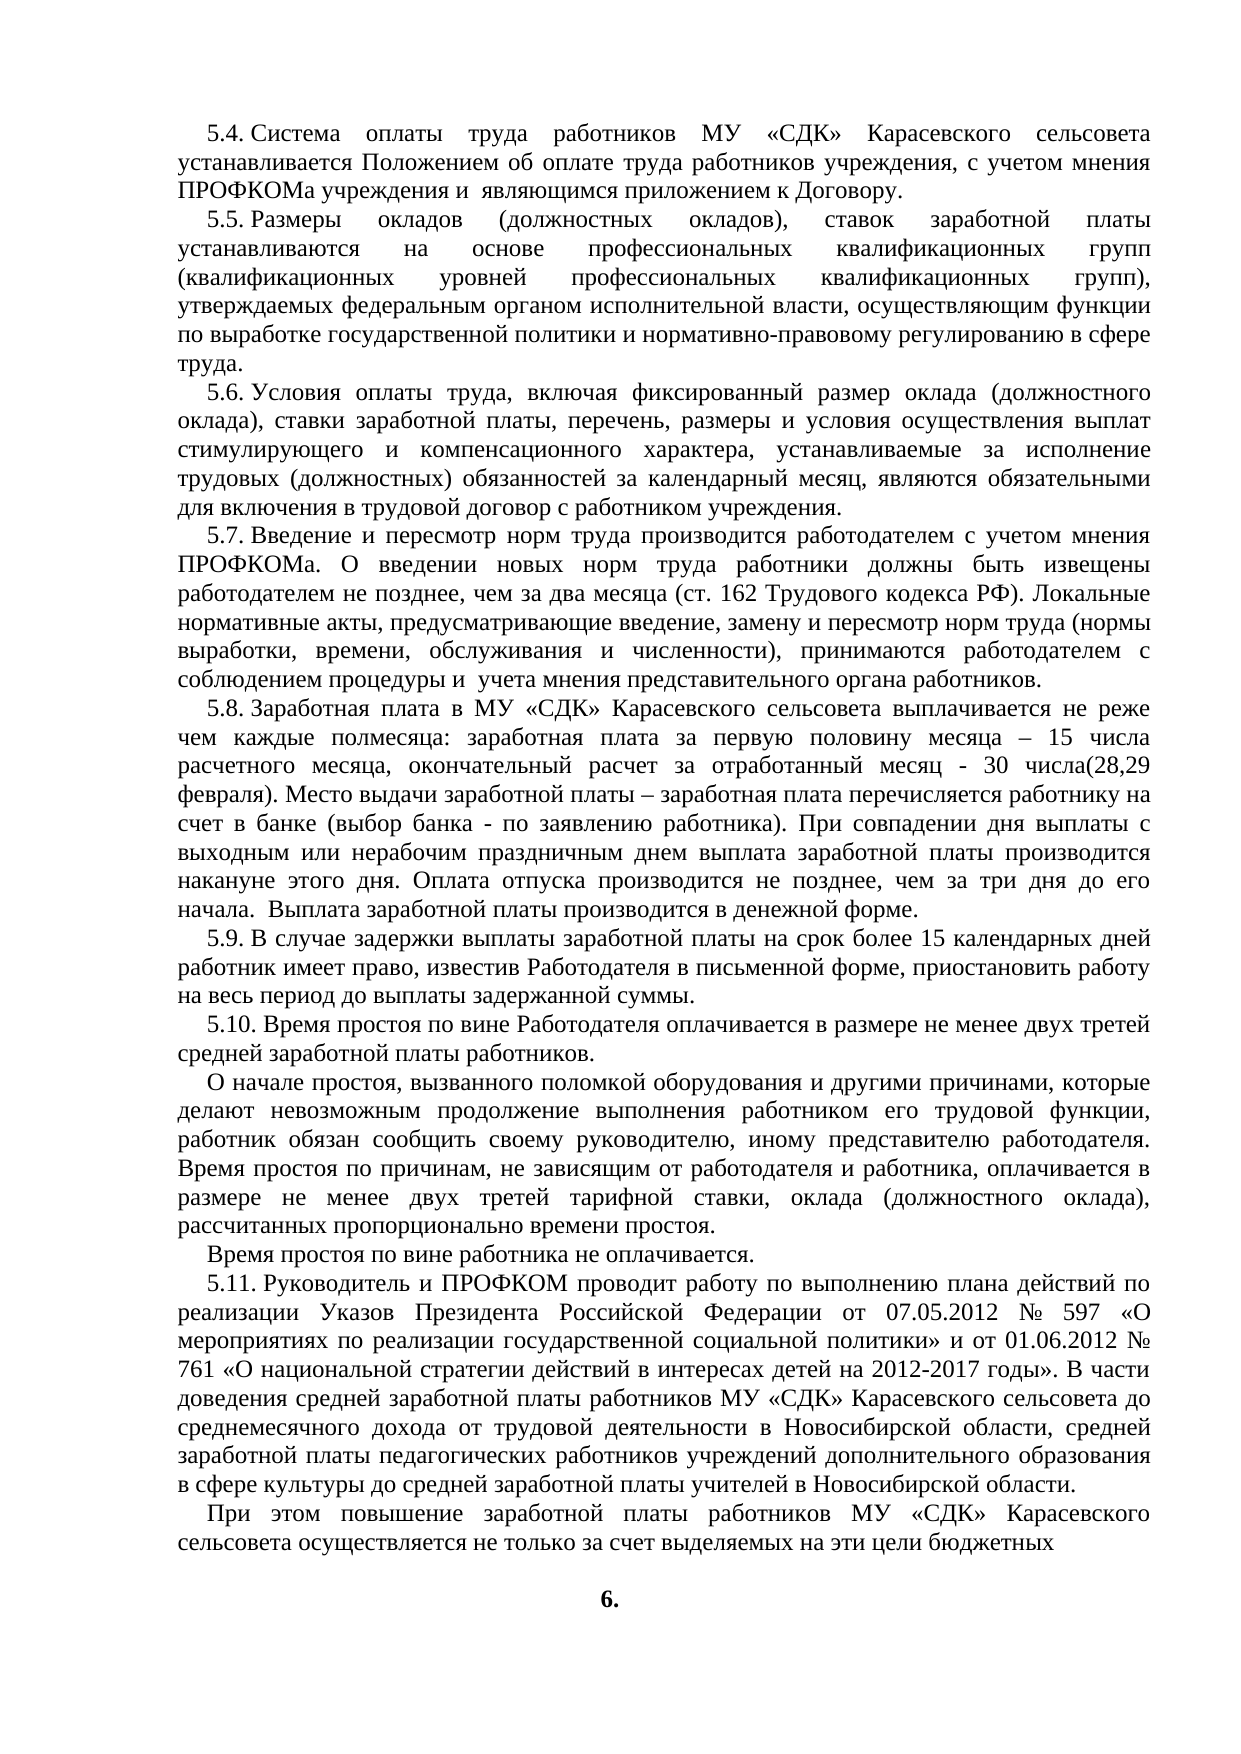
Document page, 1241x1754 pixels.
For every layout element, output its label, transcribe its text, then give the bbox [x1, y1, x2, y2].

text 5.11. Руководитель и ПРОФКОМ проводит работу по выполнению плана действий по реализации Указов Президента Российской Федерации от 07.05.2012 № 597 «О мероприятиях по реализации государственной социальной политики» и от 01.06.2012 № 761 «О национальной стратегии действий в интересах детей на 2012-2017 годы». В части доведения средней заработной платы работников МУ «СДК» Карасевского сельсовета до среднемесячного дохода от трудовой деятельности в Новосибирской области, средней заработной платы педагогических работников учреждений дополнительного образования в сфере культуры до средней заработной платы учителей в Новосибирской области. [177, 1268, 1152, 1498]
text 5.9. В случае задержки выплаты заработной платы на срок более 15 календарных дней работник имеет право, известив Работодателя в письменной форме, приостановить работу на весь период до выплаты задержанной суммы. [177, 923, 1152, 1009]
text 5.7. Введение и пересмотр норм труда производится работодателем с учетом мнения ПРОФКОМа. О введении новых норм труда работники должны быть извещены работодателем не позднее, чем за два месяца (ст. 162 Трудового кодекса РФ). Локальные нормативные акты, предусматривающие введение, замену и пересмотр норм труда (нормы выработки, времени, обслуживания и численности), принимаются работодателем с соблюдением процедуры и учета мнения представительного органа работников. [177, 521, 1152, 693]
text 5.4. Система оплаты труда работников МУ «СДК» Карасевского сельсовета устанавливается Положением об оплате труда работников учреждения, с учетом мнения ПРОФКОМа учреждения и являющимся приложением к Договору. [177, 118, 1152, 204]
text 5.5. Размеры окладов (должностных окладов), ставок заработной платы устанавливаются на основе профессиональных квалификационных групп (квалификационных уровней профессиональных квалификационных групп), утверждаемых федеральным органом исполнительной власти, осуществляющим функции по выработке государственной политики и нормативно-правовому регулированию в сфере труда. [177, 204, 1152, 377]
text 5.10. Время простоя по вине Работодателя оплачивается в размере не менее двух третей средней заработной платы работников. [177, 1009, 1152, 1067]
text 6. [177, 1584, 1152, 1613]
text При этом повышение заработной платы работников МУ «СДК» Карасевского сельсовета осуществляется не только за счет выделяемых на эти цели бюджетных [177, 1498, 1152, 1556]
text О начале простоя, вызванного поломкой оборудования и другими причинами, которые делают невозможным продолжение выполнения работником его трудовой функции, работник обязан сообщить своему руководителю, иному представителю работодателя. Время простоя по причинам, не зависящим от работодателя и работника, оплачивается в размере не менее двух третей тарифной ставки, оклада (должностного оклада), рассчитанных пропорционально времени простоя. [177, 1067, 1152, 1239]
text 5.8. Заработная плата в МУ «СДК» Карасевского сельсовета выплачивается не реже чем каждые полмесяца: заработная плата за первую половину месяца – 15 числа расчетного месяца, окончательный расчет за отработанный месяц - 30 числа(28,29 февраля). Место выдачи заработной платы – заработная плата перечисляется работнику на счет в банке (выбор банка - по заявлению работника). При совпадении дня выплаты с выходным или нерабочим праздничным днем выплата заработной платы производится накануне этого дня. Оплата отпуска производится не позднее, чем за три дня до его начала. Выплата заработной платы производится в денежной форме. [177, 693, 1152, 923]
text Время простоя по вине работника не оплачивается. [177, 1239, 1152, 1268]
text 5.6. Условия оплаты труда, включая фиксированный размер оклада (должностного оклада), ставки заработной платы, перечень, размеры и условия осуществления выплат стимулирующего и компенсационного характера, устанавливаемые за исполнение трудовых (должностных) обязанностей за календарный месяц, являются обязательными для включения в трудовой договор с работником учреждения. [177, 377, 1152, 521]
